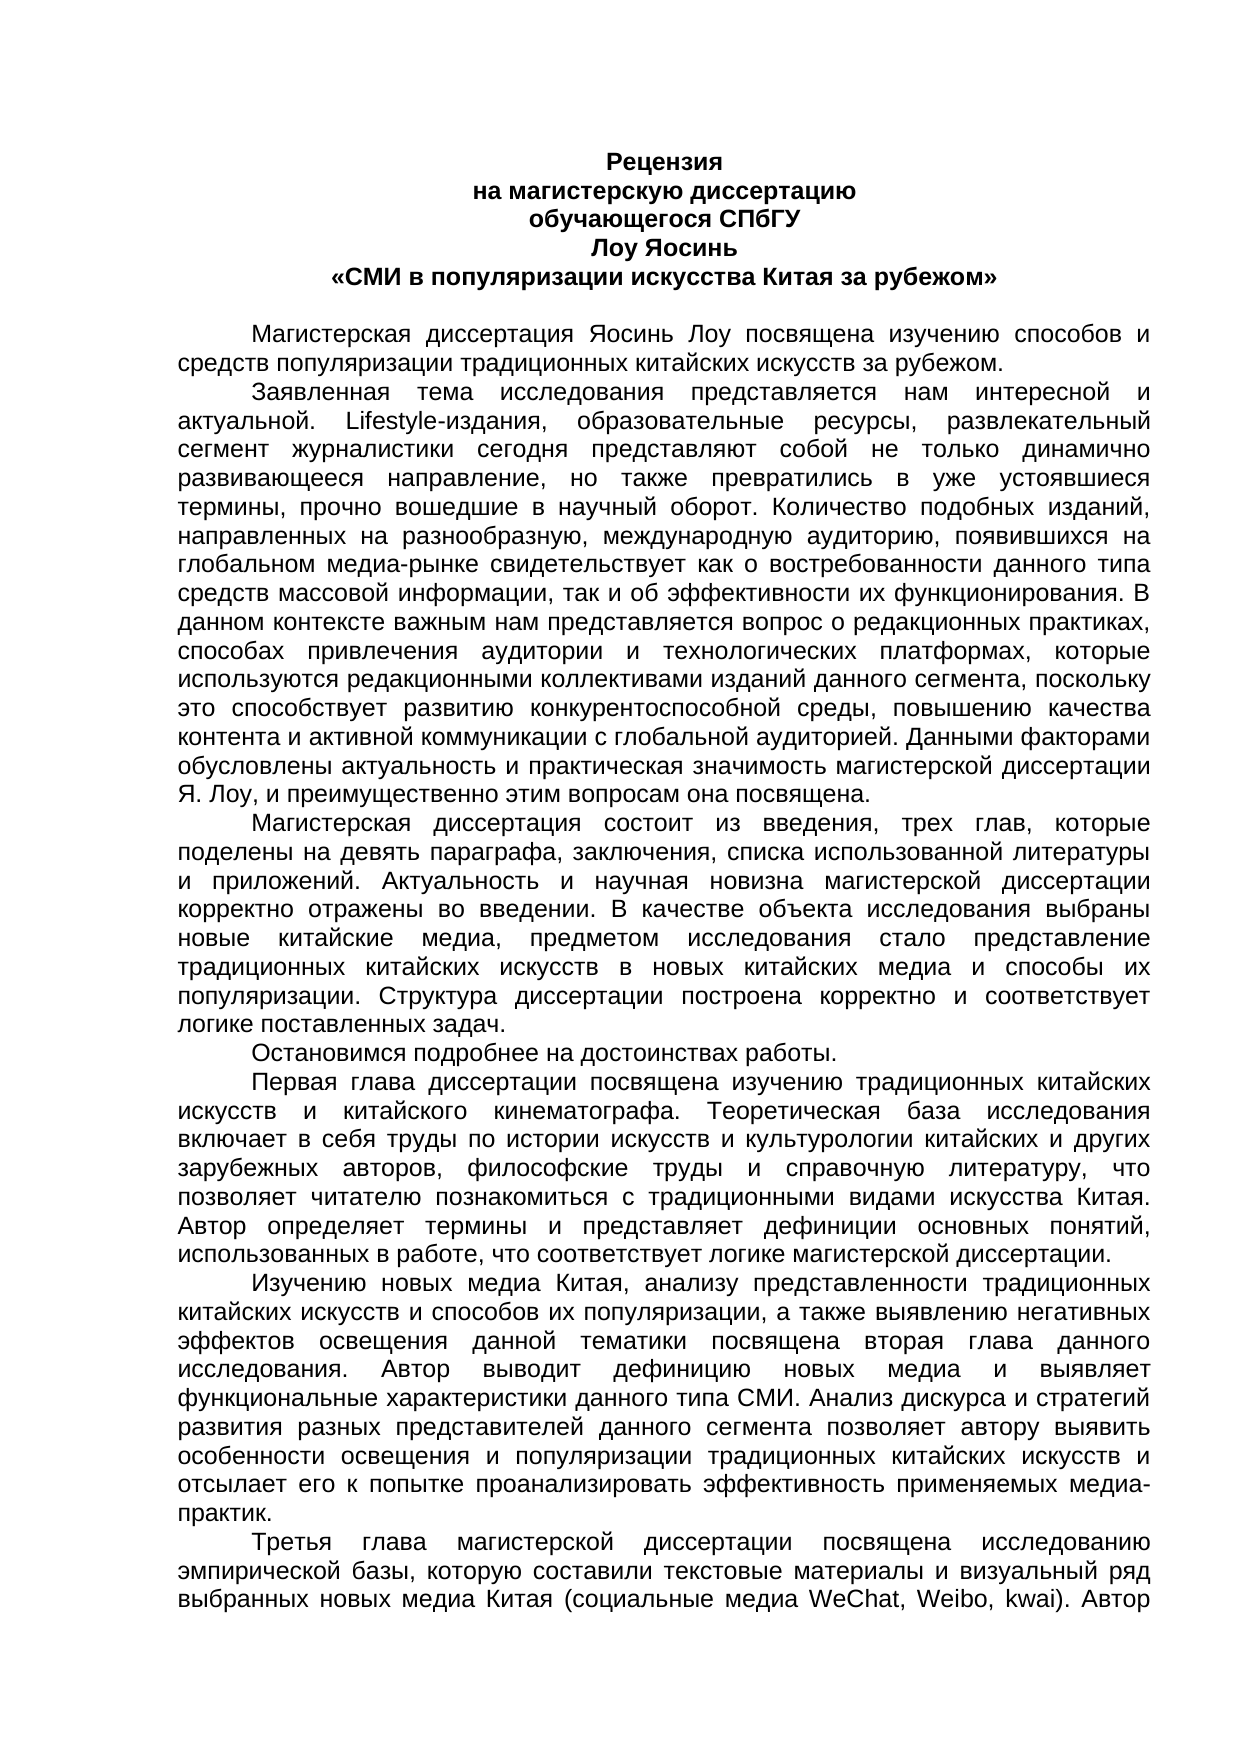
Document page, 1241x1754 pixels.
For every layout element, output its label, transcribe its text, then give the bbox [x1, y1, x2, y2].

text Магистерская диссертация состоит из введения, трех глав, которые поделены на девять параграфа, заключения, списка использованной литературы и приложений. Актуальность и научная новизна магистерской диссертации корректно отражены во введении. В качестве объекта исследования выбраны новые китайские медиа, предметом исследования стало представление традиционных китайских искусств в новых китайских медиа и способы их популяризации. Структура диссертации построена корректно и соответствует логике поставленных задач. [177, 808, 1152, 1038]
text Первая глава диссертации посвящена изучению традиционных китайских искусств и китайского кинематографа. Теоретическая база исследования включает в себя труды по истории искусств и культурологии китайских и других зарубежных авторов, философские труды и справочную литературу, что позволяет читателю познакомиться с традиционными видами искусства Китая. Автор определяет термины и представляет дефиниции основных понятий, использованных в работе, что соответствует логике магистерской диссертации. [177, 1067, 1152, 1268]
text Лоу Яосинь [177, 233, 1152, 262]
text обучающегося СПбГУ [177, 204, 1152, 233]
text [177, 1527, 1152, 1613]
text Рецензия [177, 147, 1152, 176]
text Заявленная тема исследования представляется нам интересной и актуальной. Lifestyle-издания, образовательные ресурсы, развлекательный сегмент журналистики сегодня представляют собой не только динамично развивающееся направление, но также превратились в уже устоявшиеся термины, прочно вошедшие в научный оборот. Количество подобных изданий, направленных на разнообразную, международную аудиторию, появившихся на глобальном медиа-рынке свидетельствует как о востребованности данного типа средств массовой информации, так и об эффективности их функционирования. В данном контексте важным нам представляется вопрос о редакционных практиках, способах привлечения аудитории и технологических платформах, которые используются редакционными коллективами изданий данного сегмента, поскольку это способствует развитию конкурентоспособной среды, повышению качества контента и активной коммуникации с глобальной аудиторией. Данными факторами обусловлены актуальность и практическая значимость магистерской диссертации Я. Лоу, и преимущественно этим вопросам она посвящена. [177, 377, 1152, 808]
text на магистерскую диссертацию [177, 176, 1152, 204]
text «СМИ в популяризации искусства Китая за рубежом» [177, 262, 1152, 291]
text Остановимся подробнее на достоинствах работы. [177, 1038, 1152, 1067]
text Изучению новых медиа Китая, анализу представленности традиционных китайских искусств и способов их популяризации, а также выявлению негативных эффектов освещения данной тематики посвящена вторая глава данного исследования. Автор выводит дефиницию новых медиа и выявляет функциональные характеристики данного типа СМИ. Анализ дискурса и стратегий развития разных представителей данного сегмента позволяет автору выявить особенности освещения и популяризации традиционных китайских искусств и отсылает его к попытке проанализировать эффективность применяемых медиа-практик. [177, 1268, 1152, 1527]
text Магистерская диссертация Яосинь Лоу посвящена изучению способов и средств популяризации традиционных китайских искусств за рубежом. [177, 319, 1152, 377]
